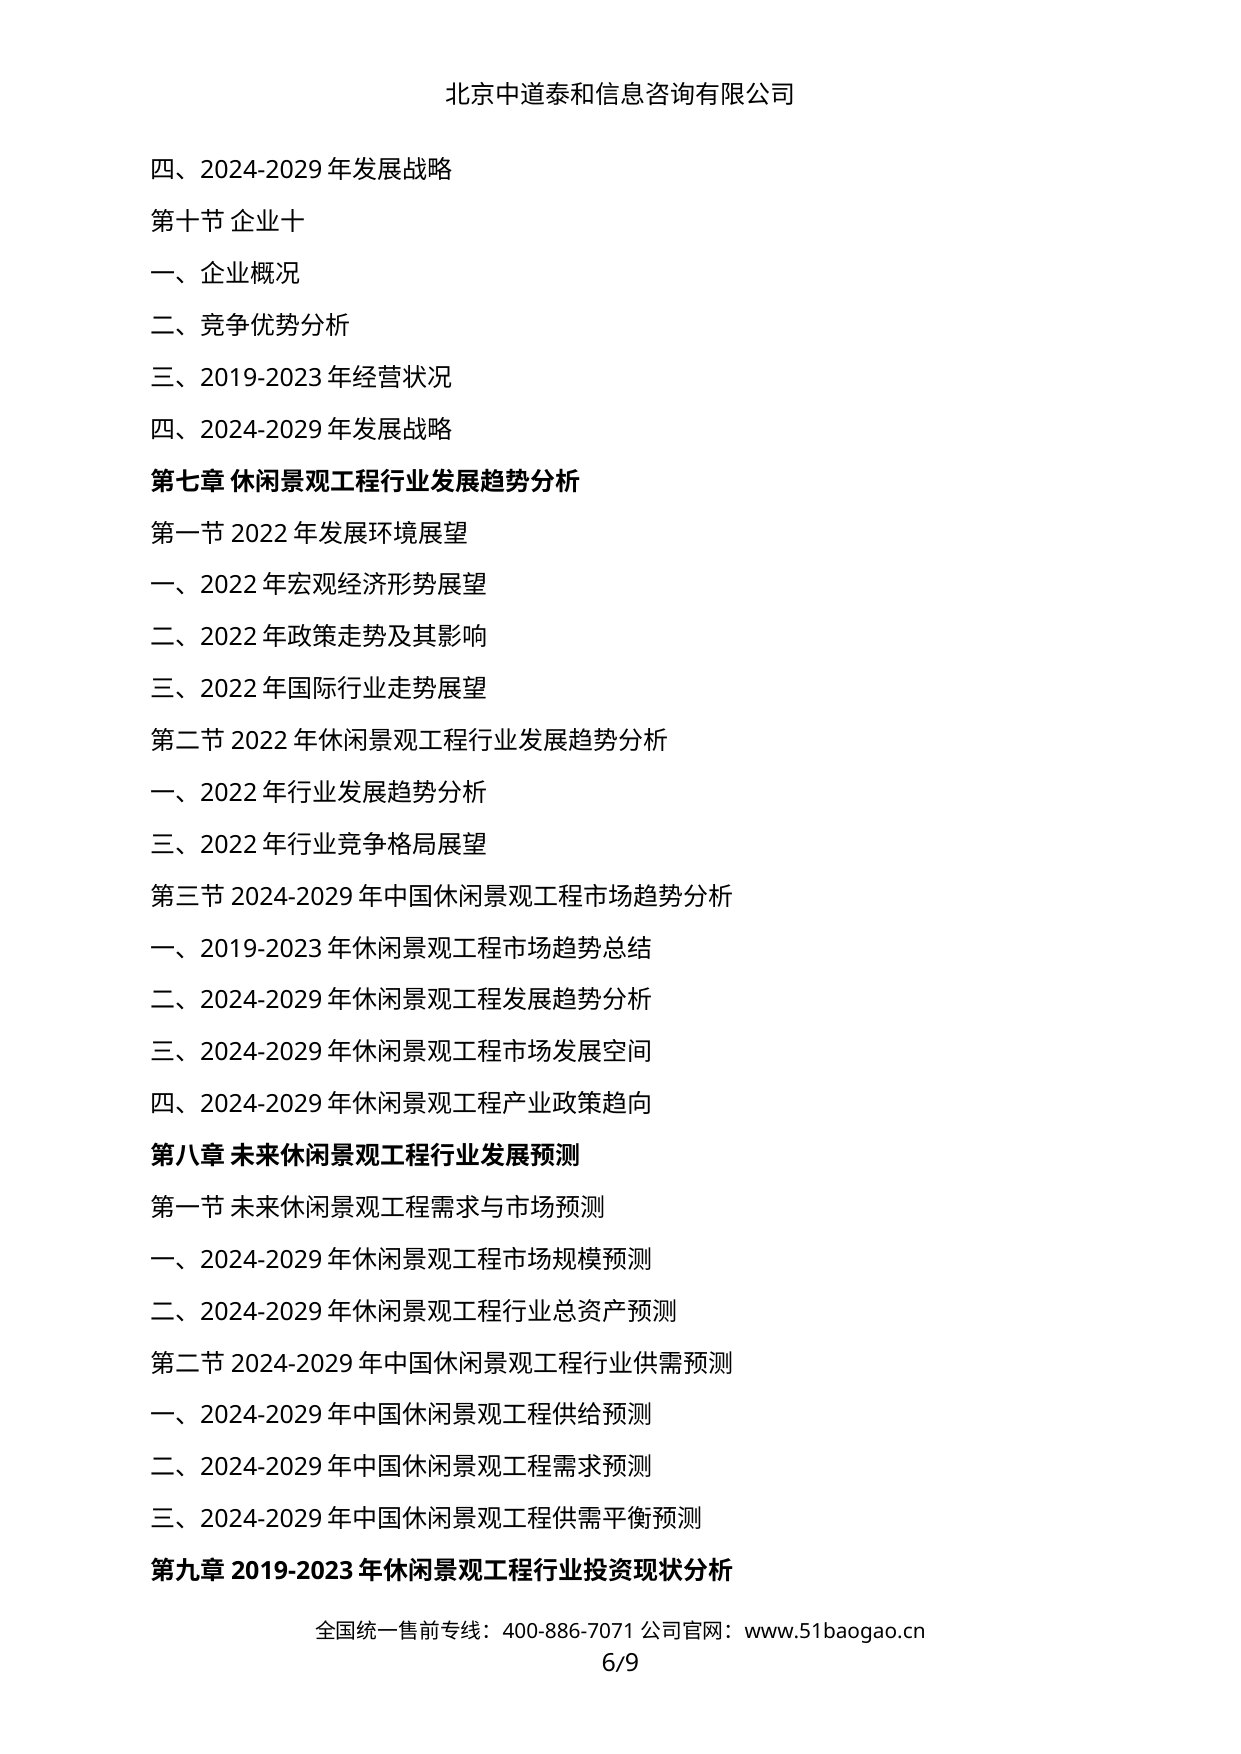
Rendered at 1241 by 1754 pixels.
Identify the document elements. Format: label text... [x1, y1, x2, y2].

text 第九章 2019-2023年休闲景观工程行业投资现状分析 [150, 1551, 1090, 1587]
text 三、2019-2023年经营状况 [150, 357, 1090, 394]
text 第八章 未来休闲景观工程行业发展预测 [150, 1136, 1090, 1172]
text 第二节 2022年休闲景观工程行业发展趋势分析 [150, 721, 1090, 757]
text 四、2024-2029年休闲景观工程产业政策趋向 [150, 1084, 1090, 1120]
text 第一节 2022年发展环境展望 [150, 513, 1090, 549]
text 三、2022年行业竞争格局展望 [150, 824, 1090, 861]
text 二、2024-2029年休闲景观工程发展趋势分析 [150, 980, 1090, 1016]
text 四、2024-2029年发展战略 [150, 150, 1090, 186]
text 一、2019-2023年休闲景观工程市场趋势总结 [150, 928, 1090, 964]
text 第三节 2024-2029年中国休闲景观工程市场趋势分析 [150, 876, 1090, 912]
text 第七章 休闲景观工程行业发展趋势分析 [150, 461, 1090, 497]
text 二、2024-2029年休闲景观工程行业总资产预测 [150, 1291, 1090, 1327]
text 一、企业概况 [150, 254, 1090, 290]
text 第二节 2024-2029年中国休闲景观工程行业供需预测 [150, 1343, 1090, 1379]
text 一、2024-2029年休闲景观工程市场规模预测 [150, 1239, 1090, 1276]
text 第十节 企业十 [150, 202, 1090, 238]
text 三、2022年国际行业走势展望 [150, 669, 1090, 705]
text 二、竞争优势分析 [150, 306, 1090, 342]
text 三、2024-2029年休闲景观工程市场发展空间 [150, 1032, 1090, 1068]
text 一、2022年宏观经济形势展望 [150, 565, 1090, 601]
text 三、2024-2029年中国休闲景观工程供需平衡预测 [150, 1499, 1090, 1535]
text 一、2022年行业发展趋势分析 [150, 772, 1090, 809]
text 二、2022年政策走势及其影响 [150, 617, 1090, 653]
text 二、2024-2029年中国休闲景观工程需求预测 [150, 1447, 1090, 1483]
text 一、2024-2029年中国休闲景观工程供给预测 [150, 1395, 1090, 1431]
text 四、2024-2029年发展战略 [150, 409, 1090, 446]
text 第一节 未来休闲景观工程需求与市场预测 [150, 1187, 1090, 1224]
